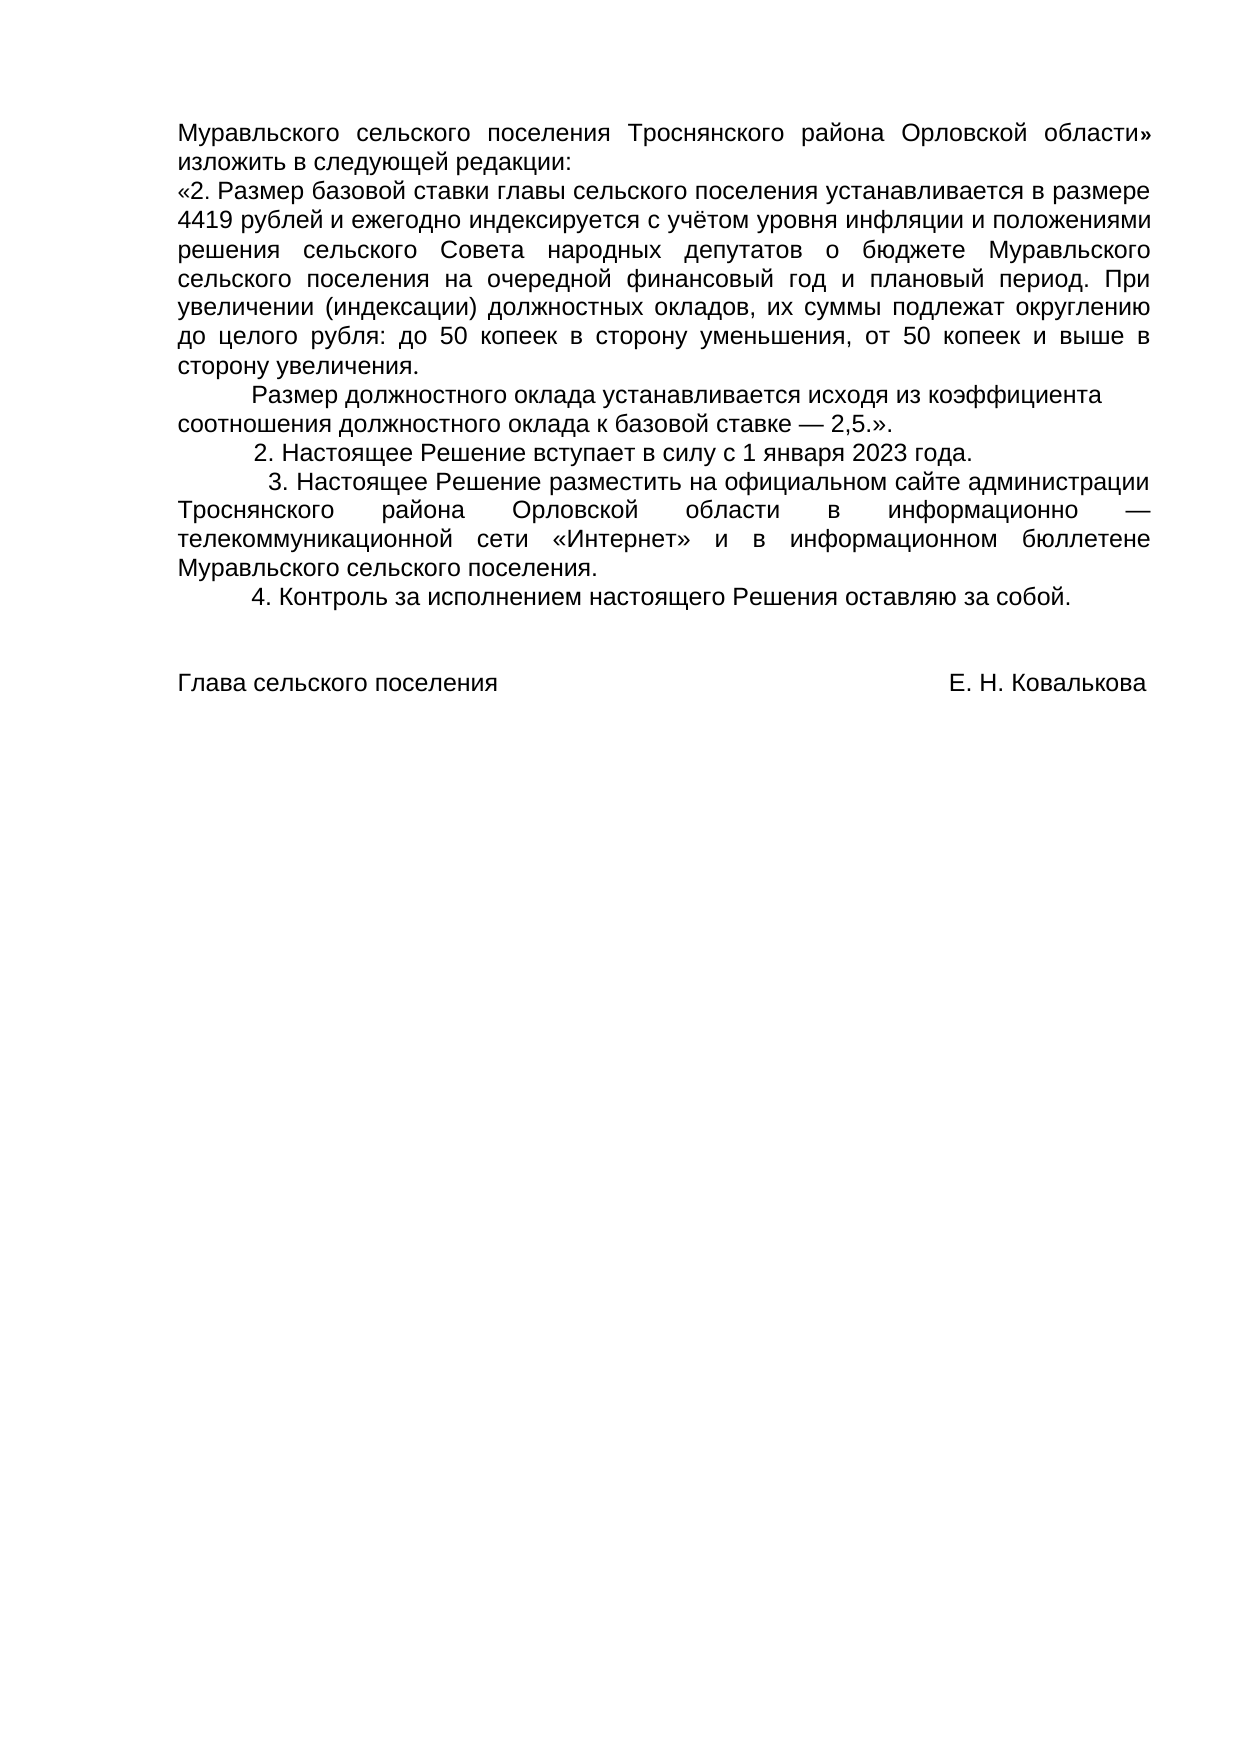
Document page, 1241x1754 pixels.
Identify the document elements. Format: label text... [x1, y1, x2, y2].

text 2. Настоящее Решение вступает в силу с 1 января 2023 года. [177, 438, 1152, 467]
text Глава сельского поселения Е. Н. Ковалькова [177, 668, 1152, 697]
text 3. Настоящее Решение разместить на официальном сайте администрации Троснянского района Орловской области в информационно — телекоммуникационной сети «Интернет» и в информационном бюллетене Муравльского сельского поселения. [177, 467, 1152, 582]
text 4. Контроль за исполнением настоящего Решения оставляю за собой. [177, 582, 1152, 610]
text «2. Размер базовой ставки главы сельского поселения устанавливается в размере 4419 рублей и ежегодно индексируется с учётом уровня инфляции и положениями решения сельского Совета народных депутатов о бюджете Муравльского сельского поселения на очередной финансовый год и плановый период. При увеличении (индексации) должностных окладов, их суммы подлежат округлению до целого рубля: до 50 копеек в сторону уменьшения, от 50 копеек и выше в сторону увеличения. [177, 176, 1152, 380]
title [177, 118, 1152, 176]
text Размер должностного оклада устанавливается исходя из коэффициента соотношения должностного оклада к базовой ставке — 2,5.». [177, 380, 1152, 438]
